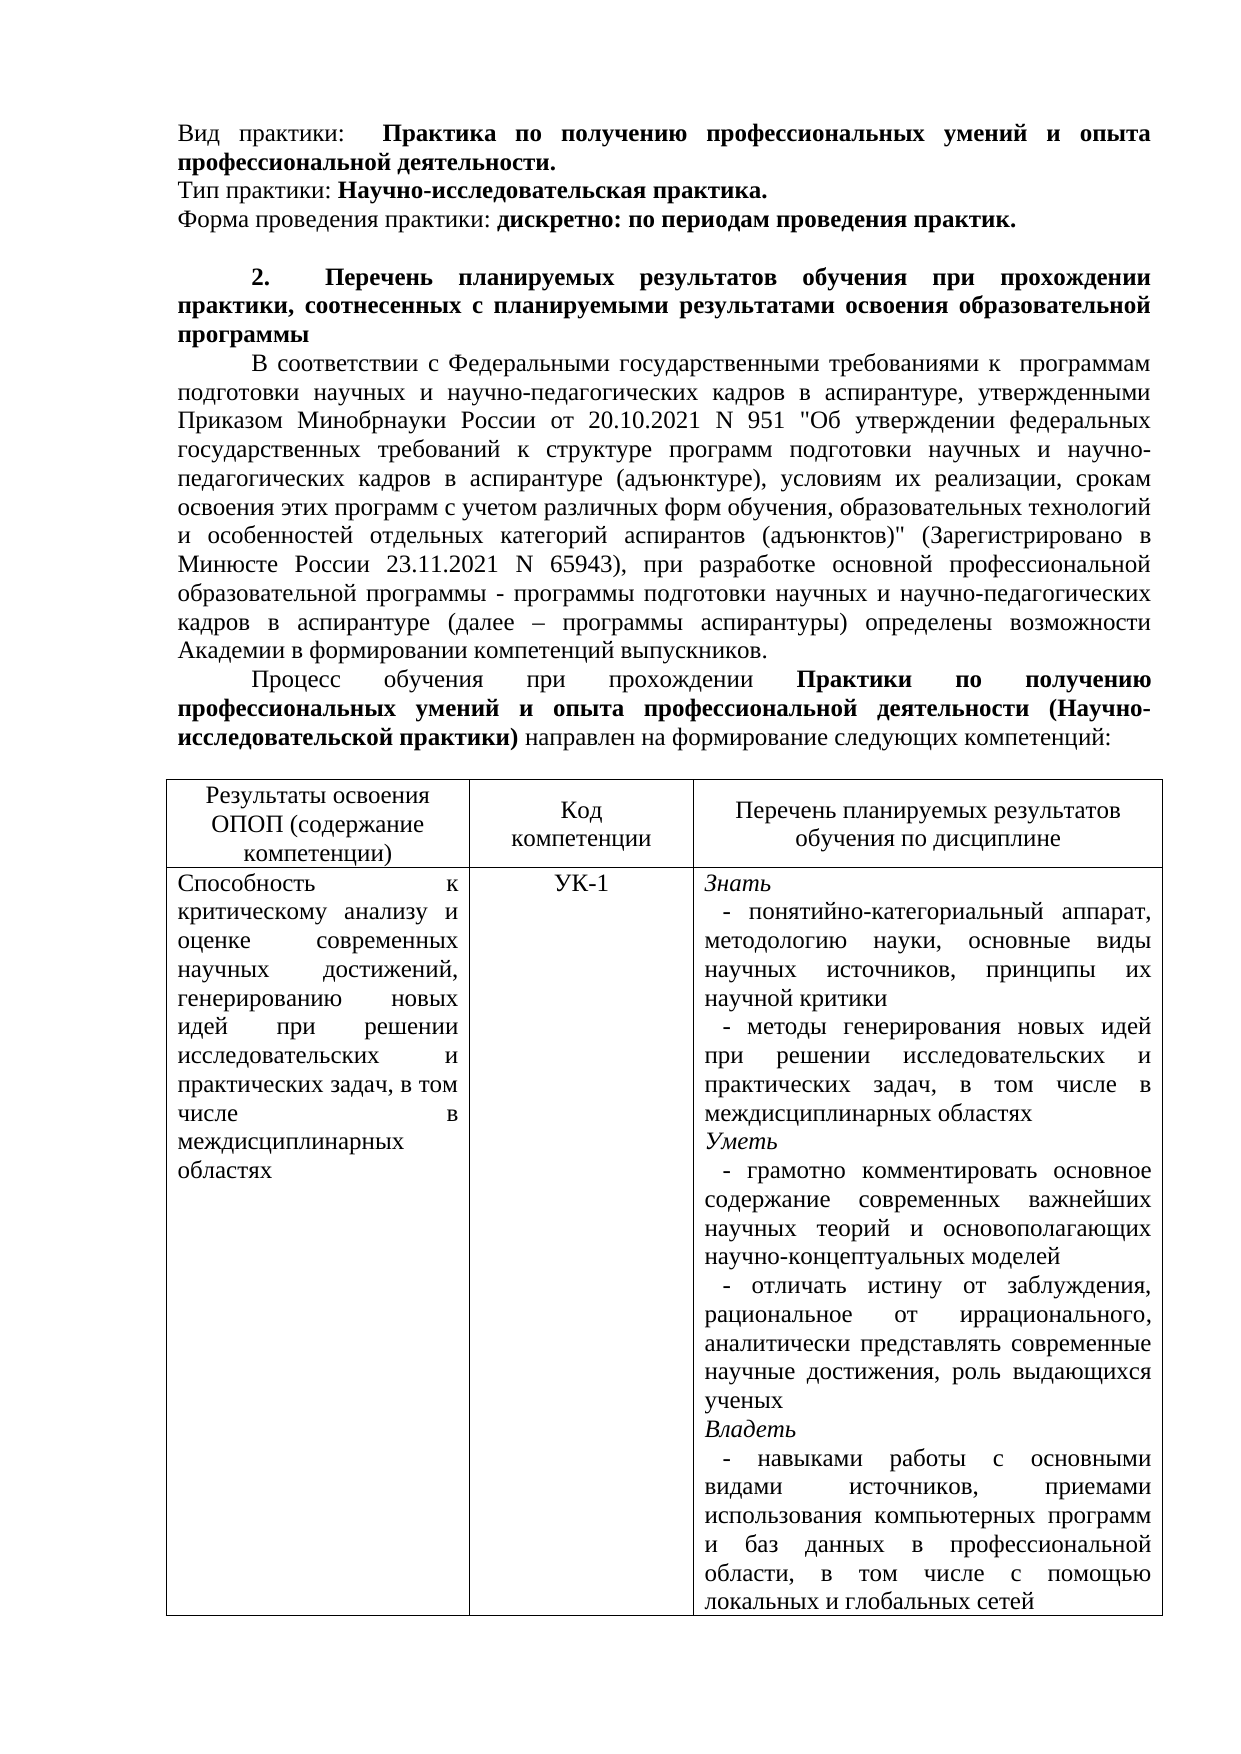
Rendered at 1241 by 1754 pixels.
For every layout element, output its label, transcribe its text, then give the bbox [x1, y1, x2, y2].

table_header Перечень планируемых результатов обучения по дисциплине [694, 780, 1162, 867]
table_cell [167, 868, 469, 1615]
text В соответствии с Федеральными государственными требованиями к программам подготовки научных и научно-педагогических кадров в аспирантуре, утвержденными Приказом Минобрнауки России от 20.10.2021 N 951 "Об утверждении федеральных государственных требований к структуре программ подготовки научных и научно-педагогических кадров в аспирантуре (адъюнктуре), условиям их реализации, срокам освоения этих программ с учетом различных форм обучения, образовательных технологий и особенностей отдельных категорий аспирантов (адъюнктов)" (Зарегистрировано в Минюсте России 23.11.2021 N 65943), при разработке основной профессиональной образовательной программы - программы подготовки научных и научно-педагогических кадров в аспирантуре (далее – программы аспирантуры) определены возможности Академии в формировании компетенций выпускников. [177, 348, 1152, 664]
table_header Код компетенции [470, 780, 693, 867]
list Перечень планируемых результатов обучения при прохождении практики, соотнесенных с планируемыми результатами освоения образовательной программы [177, 262, 1152, 348]
list Вид практики: Практика по получению профессиональных умений и опыта профессиональной деятельности. [177, 118, 1152, 176]
list Тип практики: Научно-исследовательская практика. [177, 176, 1152, 204]
list Форма проведения практики: дискретно: по периодам проведения практик. [177, 204, 1152, 233]
table_header Результаты освоения ОПОП (содержание компетенции) [167, 780, 469, 867]
table_cell УК-1 [470, 868, 693, 1615]
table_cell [694, 868, 1162, 1615]
text Процесс обучения при прохождении Практики по получению профессиональных умений и опыта профессиональной деятельности (Научно-исследовательской практики) направлен на формирование следующих компетенций: [177, 664, 1152, 751]
